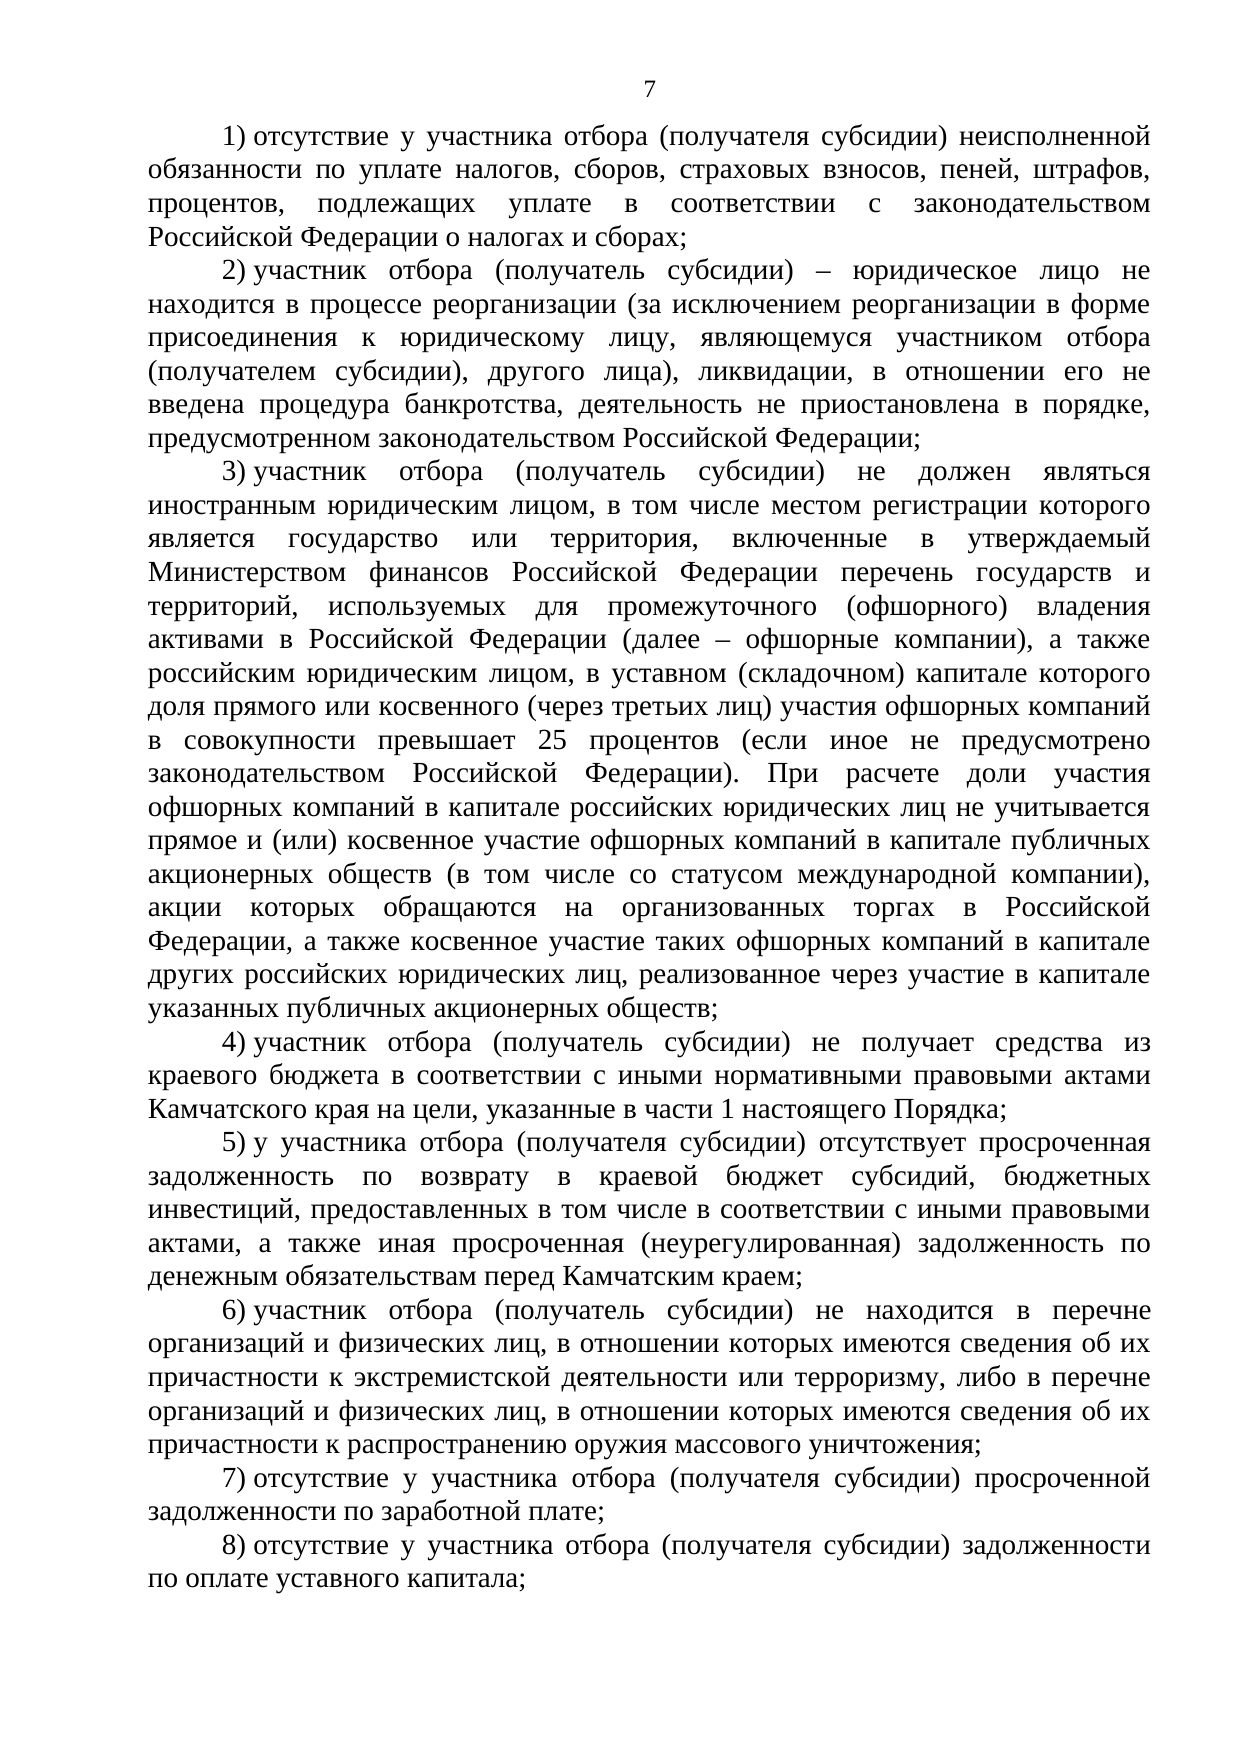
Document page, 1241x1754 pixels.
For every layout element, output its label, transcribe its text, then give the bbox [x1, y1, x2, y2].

text 4) участник отбора (получатель субсидии) не получает средства из краевого бюджета в соответствии с иными нормативными правовыми актами Камчатского края на цели, указанные в части 1 настоящего Порядка; [148, 1024, 1152, 1124]
text 3) участник отбора (получатель субсидии) не должен являться иностранным юридическим лицом, в том числе местом регистрации которого является государство или территория, включенные в утверждаемый Министерством финансов Российской Федерации перечень государств и территорий, используемых для промежуточного (офшорного) владения активами в Российской Федерации (далее – офшорные компании), а также российским юридическим лицом, в уставном (складочном) капитале которого доля прямого или косвенного (через третьих лиц) участия офшорных компаний в совокупности превышает 25 процентов (если иное не предусмотрено законодательством Российской Федерации). При расчете доли участия офшорных компаний в капитале российских юридических лиц не учитывается прямое и (или) косвенное участие офшорных компаний в капитале публичных акционерных обществ (в том числе со статусом международной компании), акции которых обращаются на организованных торгах в Российской Федерации, а также косвенное участие таких офшорных компаний в капитале других российских юридических лиц, реализованное через участие в капитале указанных публичных акционерных обществ; [148, 453, 1152, 1024]
text 1) отсутствие у участника отбора (получателя субсидии) неисполненной обязанности по уплате налогов, сборов, страховых взносов, пеней, штрафов, процентов, подлежащих уплате в соответствии с законодательством Российской Федерации о налогах и сборах; [148, 118, 1152, 252]
text 2) участник отбора (получатель субсидии) – юридическое лицо не находится в процессе реорганизации (за исключением реорганизации в форме присоединения к юридическому лицу, являющемуся участником отбора (получателем субсидии), другого лица), ликвидации, в отношении его не введена процедура банкротства, деятельность не приостановлена в порядке, предусмотренном законодательством Российской Федерации; [148, 252, 1152, 453]
text 7) отсутствие у участника отбора (получателя субсидии) просроченной задолженности по заработной плате; [148, 1460, 1152, 1527]
text 8) отсутствие у участника отбора (получателя субсидии) задолженности по оплате уставного капитала; [148, 1527, 1152, 1594]
text 6) участник отбора (получатель субсидии) не находится в перечне организаций и физических лиц, в отношении которых имеются сведения об их причастности к экстремистской деятельности или терроризму, либо в перечне организаций и физических лиц, в отношении которых имеются сведения об их причастности к распространению оружия массового уничтожения; [148, 1292, 1152, 1460]
text 5) у участника отбора (получателя субсидии) отсутствует просроченная задолженность по возврату в краевой бюджет субсидий, бюджетных инвестиций, предоставленных в том числе в соответствии с иными правовыми актами, а также иная просроченная (неурегулированная) задолженность по денежным обязательствам перед Камчатским краем; [148, 1124, 1152, 1292]
